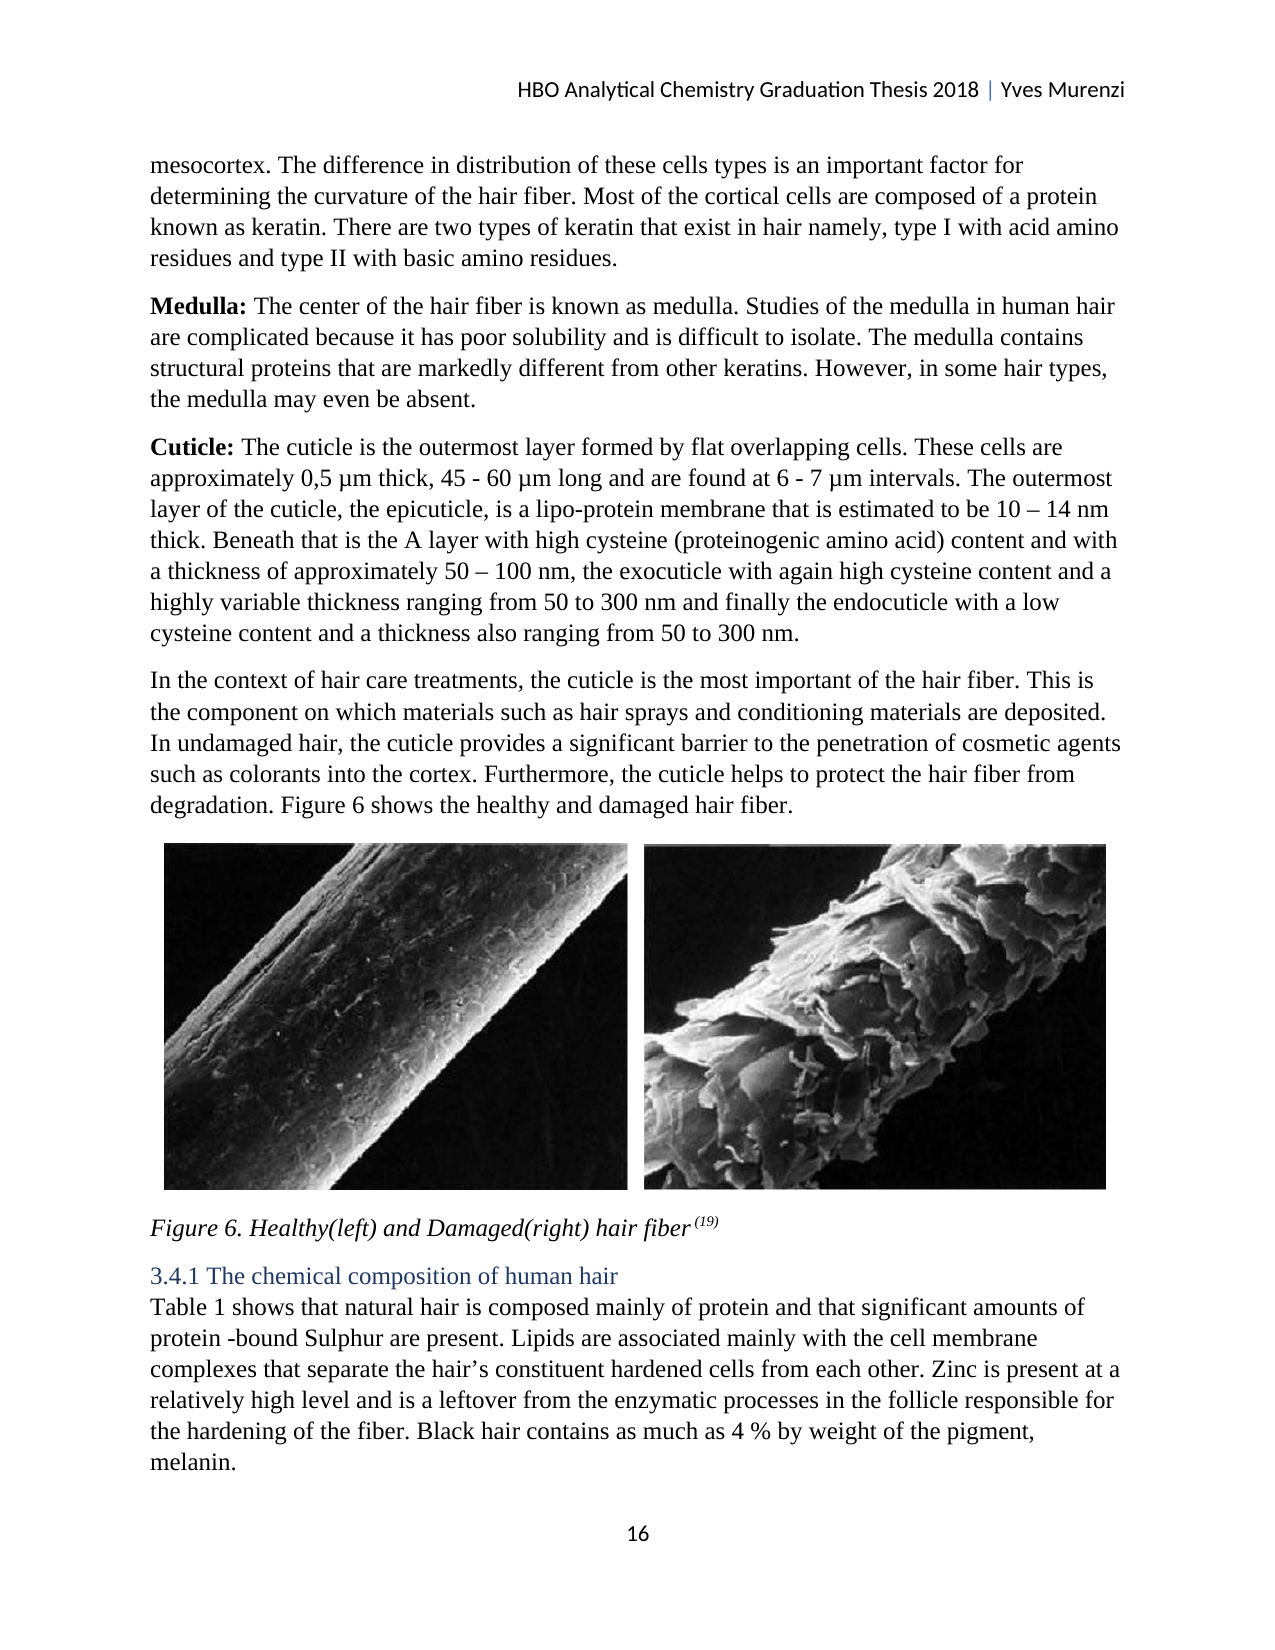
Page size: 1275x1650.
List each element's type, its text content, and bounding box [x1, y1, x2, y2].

text Cuticle: The cuticle is the outermost layer formed by flat overlapping cells. These cells are approximately 0,5 µm thick, 45 - 60 µm long and are found at 6 - 7 µm intervals. The outermost layer of the cuticle, the epicuticle, is a lipo-protein membrane that is estimated to be 10 – 14 nm thick. Beneath that is the A layer with high cysteine (proteinogenic amino acid) content and with a thickness of approximately 50 – 100 nm, the exocuticle with again high cysteine content and a highly variable thickness ranging from 50 to 300 nm and finally the endocuticle with a low cysteine content and a thickness also ranging from 50 to 300 nm. [150, 432, 1125, 647]
picture [150, 837, 1113, 1195]
text In the context of hair care treatments, the cuticle is the most important of the hair fiber. This is the component on which materials such as hair sprays and conditioning materials are deposited. In undamaged hair, the cuticle provides a significant barrier to the penetration of cosmetic agents such as colorants into the cortex. Furthermore, the cuticle helps to protect the hair fiber from degradation. Figure 6 shows the healthy and damaged hair fiber. [150, 666, 1125, 818]
text Figure 6. Healthy(left) and Damaged(right) hair fiber (19) [150, 1213, 1125, 1242]
subtitle 3.4.1 The chemical composition of human hair [150, 1261, 1125, 1289]
text Medulla: The center of the hair fiber is known as medulla. Studies of the medulla in human hair are complicated because it has poor solubility and is difficult to isolate. The medulla contains structural proteins that are markedly different from other keratins. However, in some hair types, the medulla may even be absent. [150, 291, 1125, 413]
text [150, 150, 1125, 272]
text Table 1 shows that natural hair is composed mainly of protein and that significant amounts of protein -bound Sulphur are present. Lipids are associated mainly with the cell membrane complexes that separate the hair’s constituent hardened cells from each other. Zinc is present at a relatively high level and is a leftover from the enzymatic processes in the follicle responsible for the hardening of the fiber. Black hair contains as much as 4 % by weight of the pigment, melanin. [150, 1292, 1125, 1476]
